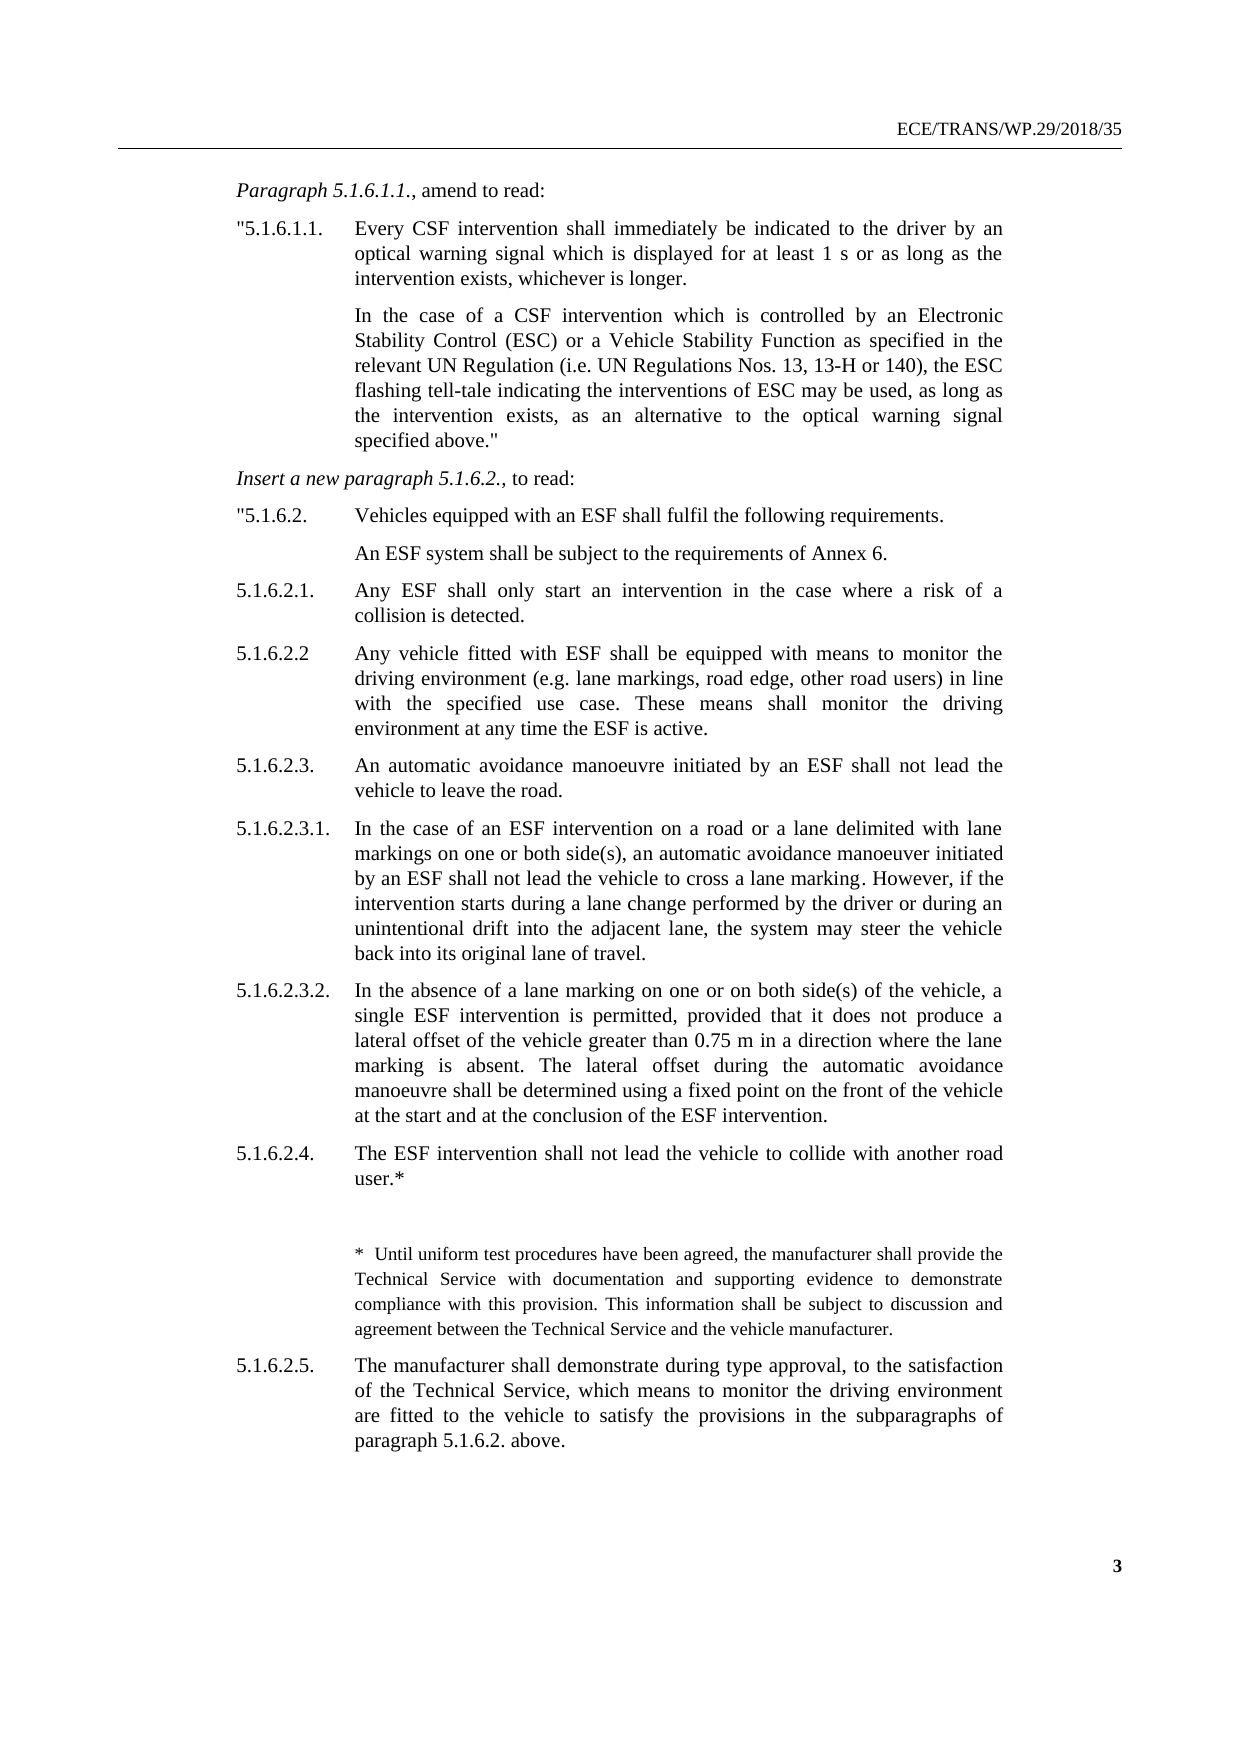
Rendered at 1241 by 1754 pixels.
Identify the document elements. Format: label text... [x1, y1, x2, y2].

text 5.1.6.2.3.1. In the case of an ESF intervention on a road or a lane delimited with lane markings on one or both side(s), an automatic avoidance manoeuver initiated by an ESF shall not lead the vehicle to cross a lane marking. However, if the intervention starts during a lane change performed by the driver or during an unintentional drift into the adjacent lane, the system may steer the vehicle back into its original lane of travel. [236, 815, 1004, 965]
text * Until uniform test procedures have been agreed, the manufacturer shall provide the Technical Service with documentation and supporting evidence to demonstrate compliance with this provision. This information shall be subject to discussion and agreement between the Technical Service and the vehicle manufacturer. [354, 1240, 1004, 1340]
text 5.1.6.2.3. An automatic avoidance manoeuvre initiated by an ESF shall not lead the vehicle to leave the road. [236, 752, 1004, 802]
text 5.1.6.2.2 Any vehicle fitted with ESF shall be equipped with means to monitor the driving environment (e.g. lane markings, road edge, other road users) in line with the specified use case. These means shall monitor the driving environment at any time the ESF is active. [236, 640, 1004, 740]
text "5.1.6.2. Vehicles equipped with an ESF shall fulfil the following requirements. [236, 502, 1004, 527]
text Insert a new paragraph 5.1.6.2., to read: [236, 465, 1063, 490]
text Paragraph 5.1.6.1.1., amend to read: [236, 177, 1004, 202]
text In the case of a CSF intervention which is controlled by an Electronic Stability Control (ESC) or a Vehicle Stability Function as specified in the relevant UN Regulation (i.e. UN Regulations Nos. 13, 13-H or 140), the ESC flashing tell-tale indicating the interventions of ESC may be used, as long as the intervention exists, as an alternative to the optical warning signal specified above." [354, 302, 1004, 452]
text An ESF system shall be subject to the requirements of Annex 6. [354, 540, 1004, 565]
text 5.1.6.2.4. The ESF intervention shall not lead the vehicle to collide with another road user.* [236, 1140, 1004, 1190]
text 5.1.6.2.3.2. In the absence of a lane marking on one or on both side(s) of the vehicle, a single ESF intervention is permitted, provided that it does not produce a lateral offset of the vehicle greater than 0.75 m in a direction where the lane marking is absent. The lateral offset during the automatic avoidance manoeuvre shall be determined using a fixed point on the front of the vehicle at the start and at the conclusion of the ESF intervention. [236, 977, 1004, 1127]
text 5.1.6.2.5. The manufacturer shall demonstrate during type approval, to the satisfaction of the Technical Service, which means to monitor the driving environment are fitted to the vehicle to satisfy the provisions in the subparagraphs of paragraph 5.1.6.2. above. [236, 1352, 1004, 1452]
text 5.1.6.2.1. Any ESF shall only start an intervention in the case where a risk of a collision is detected. [236, 577, 1004, 627]
text "5.1.6.1.1. Every CSF intervention shall immediately be indicated to the driver by an optical warning signal which is displayed for at least 1 s or as long as the intervention exists, whichever is longer. [236, 215, 1004, 290]
